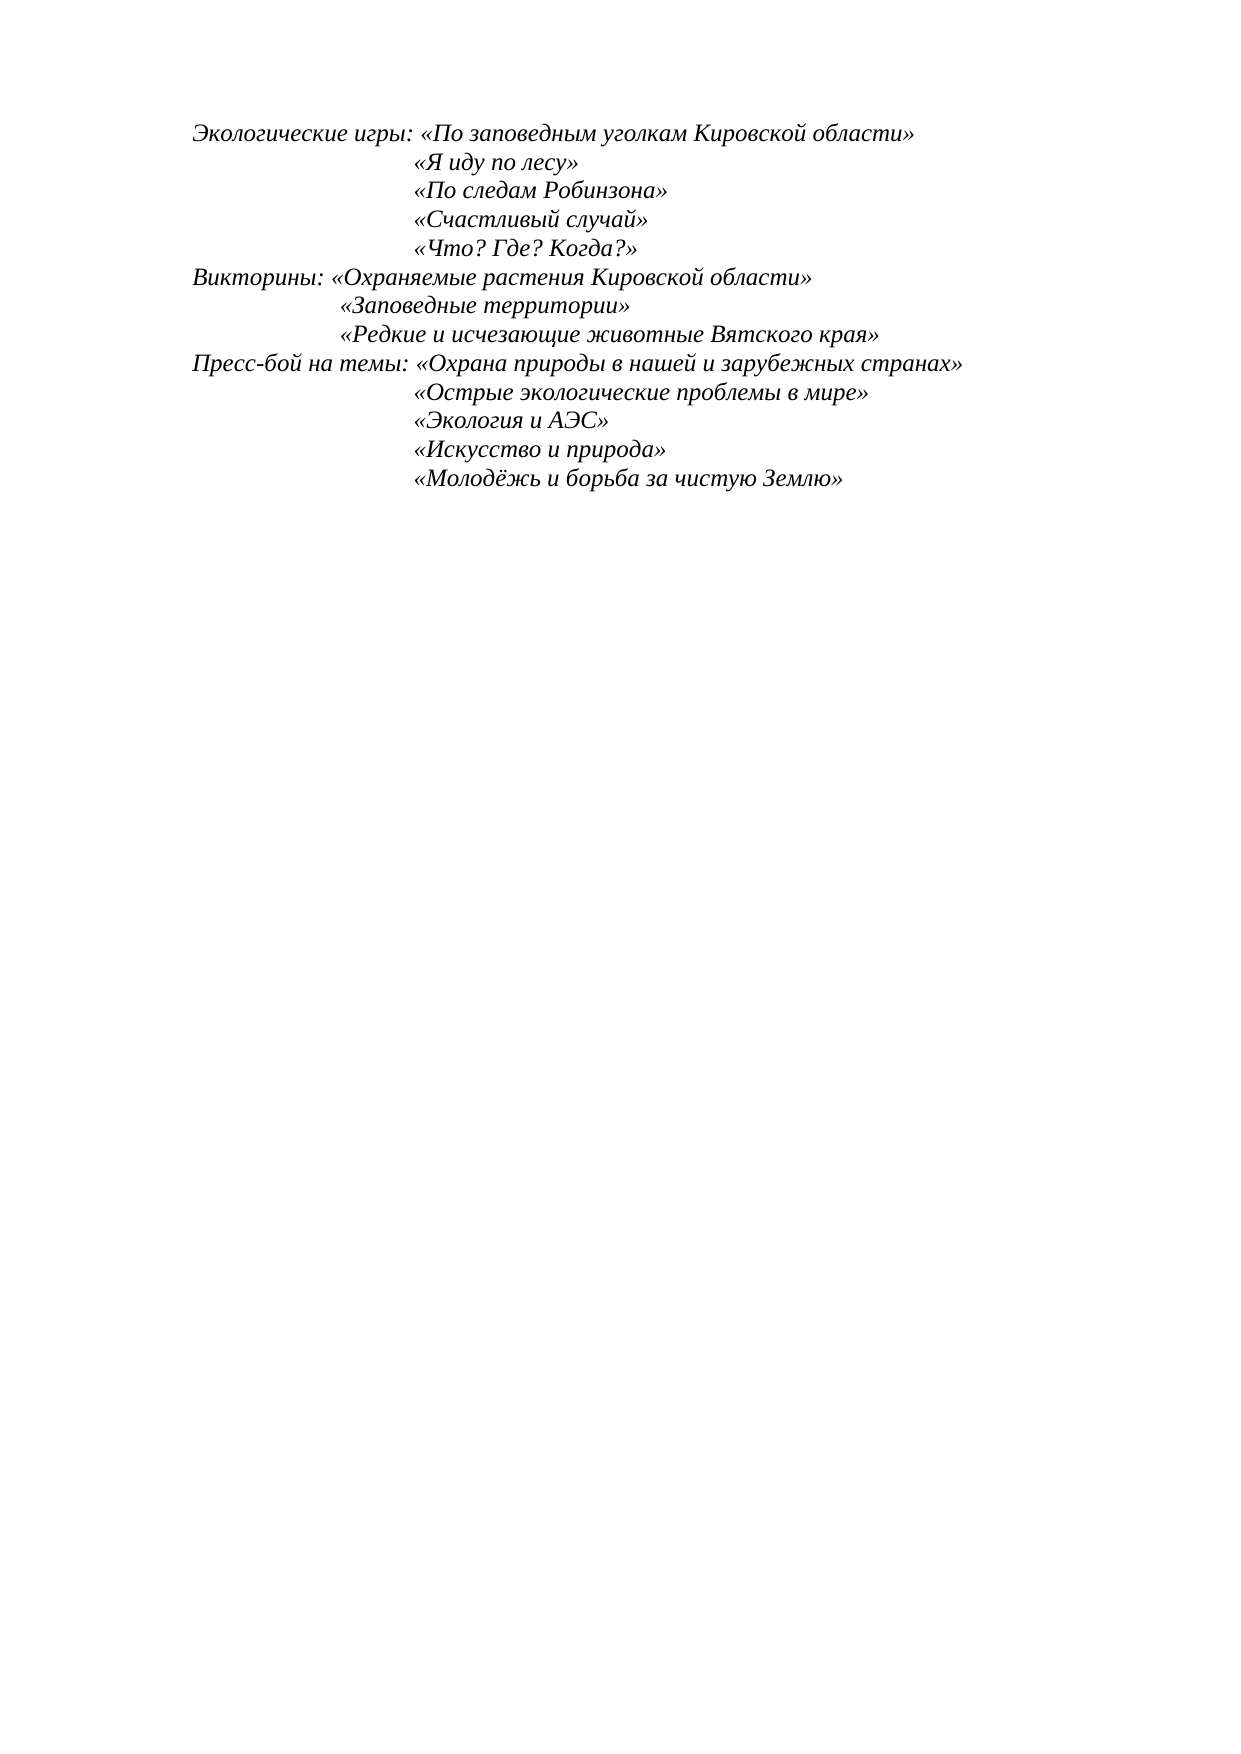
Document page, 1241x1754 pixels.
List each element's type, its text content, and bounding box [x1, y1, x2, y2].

text «Счастливый случай» [398, 204, 1152, 233]
text Викторины: «Охраняемые растения Кировской области» [177, 262, 1152, 291]
text «Я иду по лесу» [398, 147, 1152, 176]
text «Молодёжь и борьба за чистую Землю» [398, 463, 1152, 492]
text «По следам Робинзона» [398, 176, 1152, 204]
text «Экология и АЭС» [398, 406, 1152, 434]
text Экологические игры: «По заповедным уголкам Кировской области» [177, 118, 1152, 147]
text «Искусство и природа» [398, 434, 1152, 463]
text «Заповедные территории» [325, 291, 1152, 319]
text «Острые экологические проблемы в мире» [398, 377, 1152, 406]
text «Что? Где? Когда?» [398, 233, 1152, 262]
text Пресс-бой на темы: «Охрана природы в нашей и зарубежных странах» [177, 348, 1152, 377]
text «Редкие и исчезающие животные Вятского края» [325, 319, 1152, 348]
